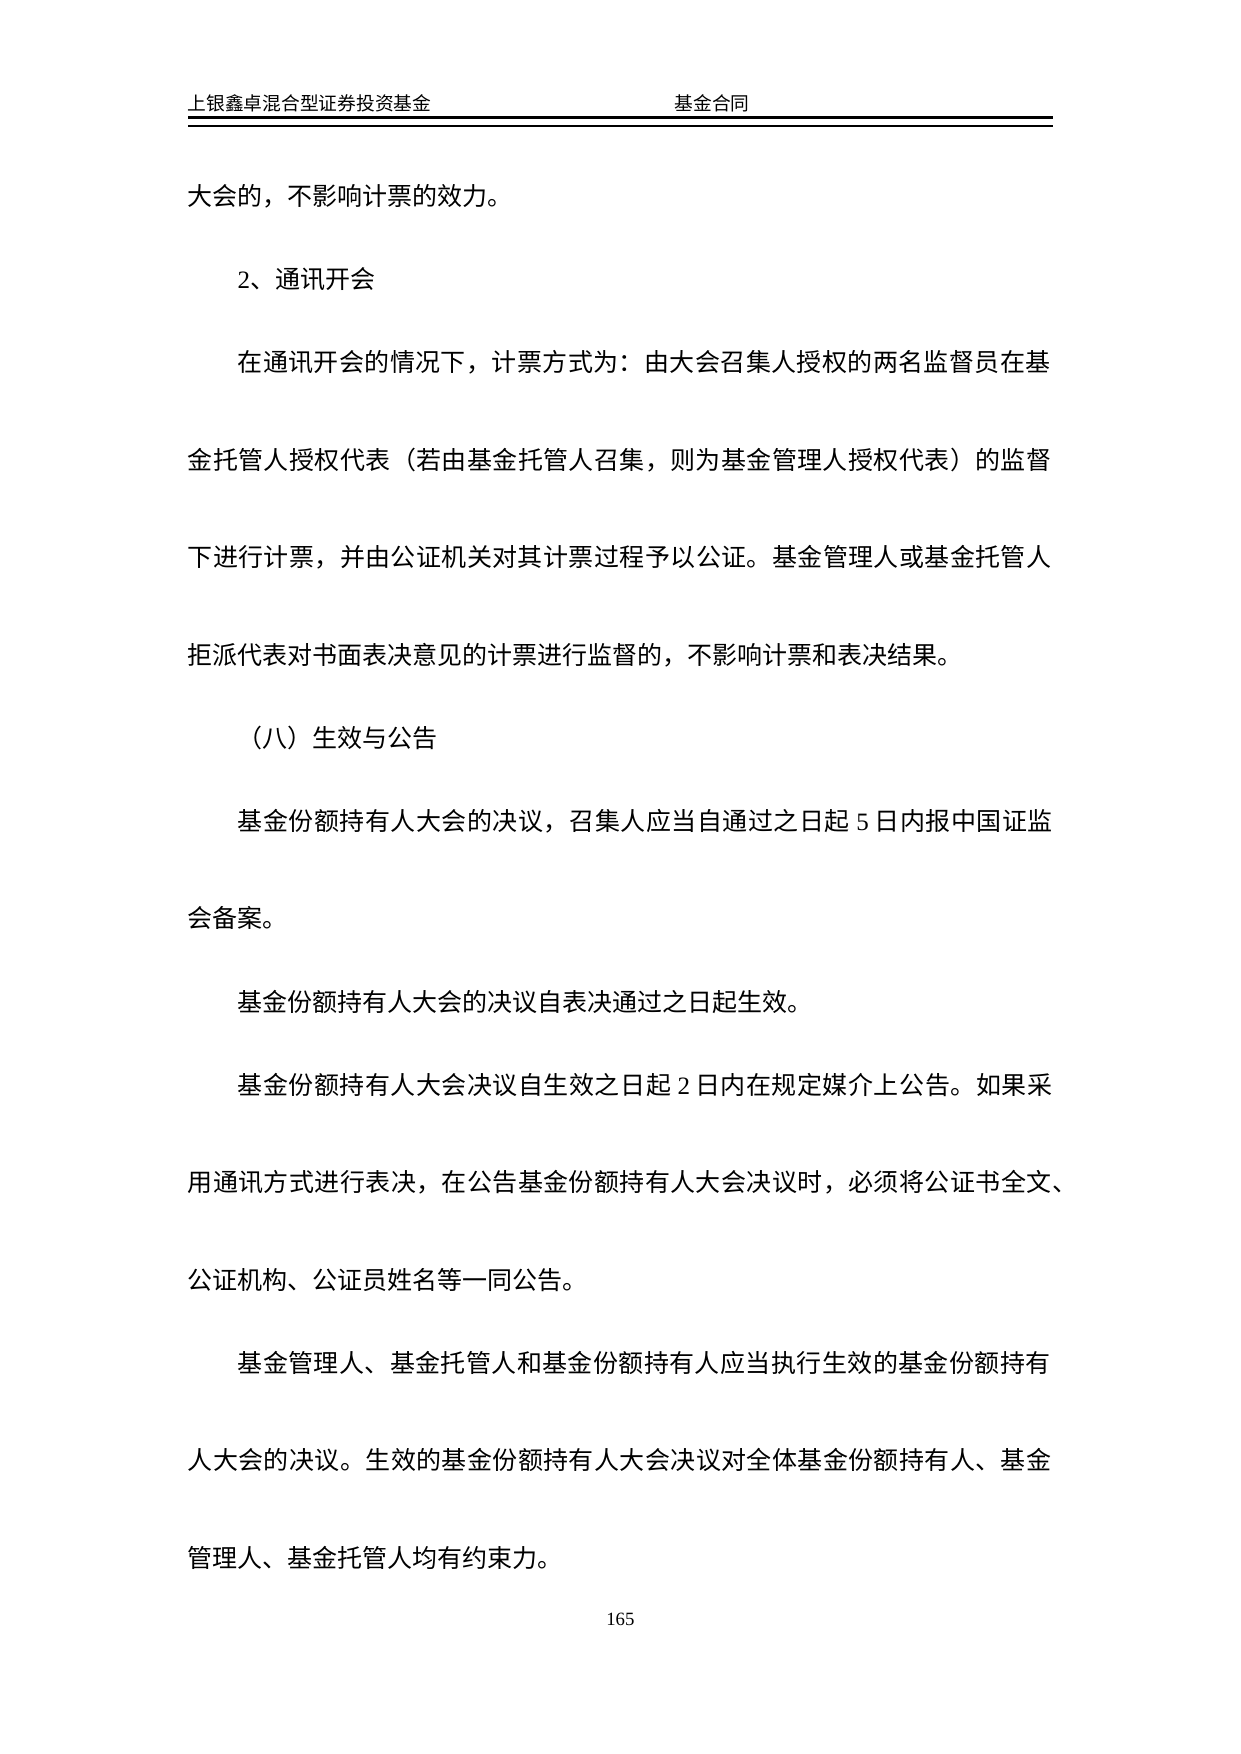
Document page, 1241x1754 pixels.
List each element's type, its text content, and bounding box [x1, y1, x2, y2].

text 基金份额持有人大会的决议，召集人应当自通过之日起5日内报中国证监会备案。 [187, 787, 1053, 949]
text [187, 162, 1053, 227]
text 基金份额持有人大会的决议自表决通过之日起生效。 [187, 968, 1053, 1033]
text 基金份额持有人大会决议自生效之日起2日内在规定媒介上公告。如果采用通讯方式进行表决，在公告基金份额持有人大会决议时，必须将公证书全文、公证机构、公证员姓名等一同公告。 [187, 1051, 1053, 1311]
text 基金管理人、基金托管人和基金份额持有人应当执行生效的基金份额持有人大会的决议。生效的基金份额持有人大会决议对全体基金份额持有人、基金管理人、基金托管人均有约束力。 [187, 1329, 1053, 1589]
text 在通讯开会的情况下，计票方式为：由大会召集人授权的两名监督员在基金托管人授权代表（若由基金托管人召集，则为基金管理人授权代表）的监督下进行计票，并由公证机关对其计票过程予以公证。基金管理人或基金托管人拒派代表对书面表决意见的计票进行监督的，不影响计票和表决结果。 [187, 328, 1053, 686]
text 2、通讯开会 [187, 245, 1053, 310]
text （八）生效与公告 [187, 704, 1053, 769]
